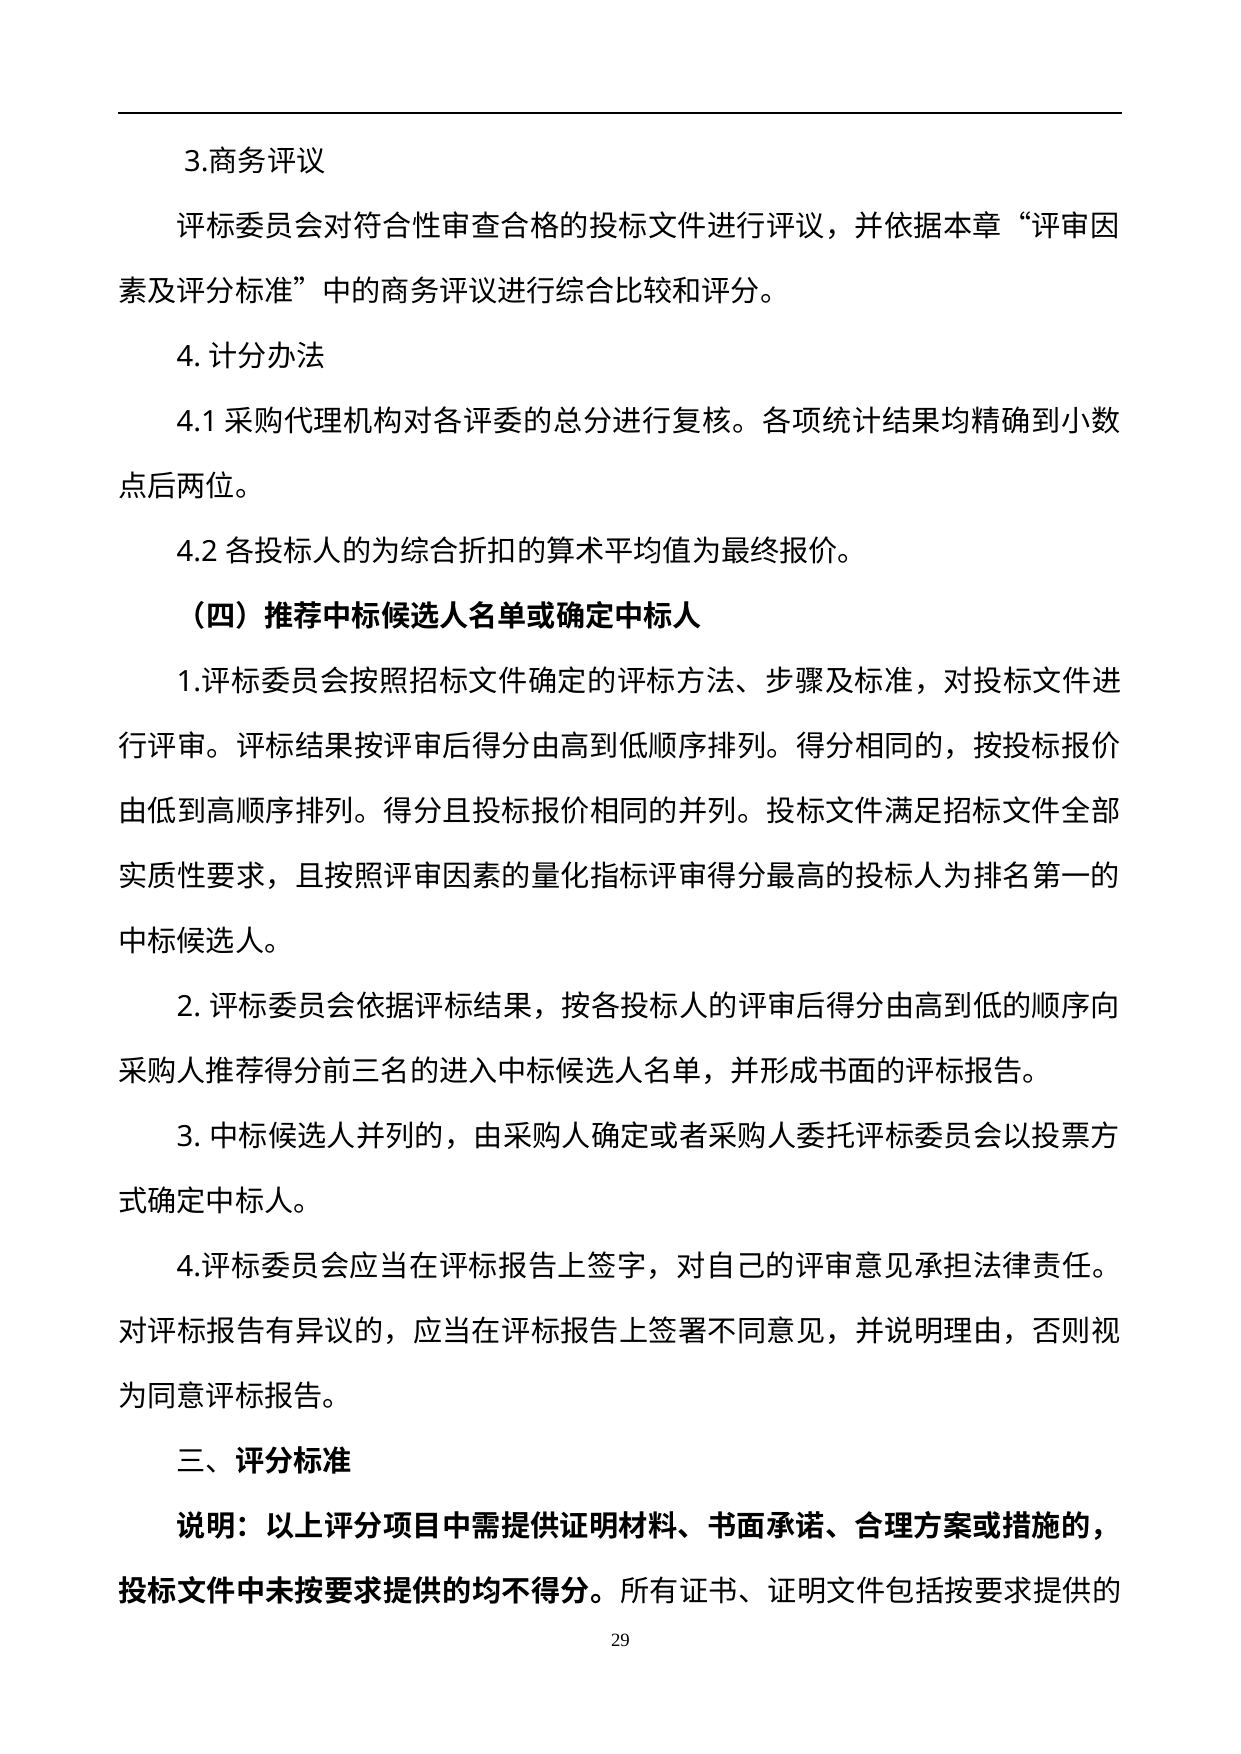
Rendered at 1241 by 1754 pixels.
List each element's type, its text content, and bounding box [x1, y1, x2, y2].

text 2. 评标委员会依据评标结果，按各投标人的评审后得分由高到低的顺序向采购人推荐得分前三名的进入中标候选人名单，并形成书面的评标报告。 [118, 971, 1122, 1101]
text 评标委员会对符合性审查合格的投标文件进行评议，并依据本章“评审因素及评分标准”中的商务评议进行综合比较和评分。 [118, 191, 1122, 321]
text 4.1采购代理机构对各评委的总分进行复核。各项统计结果均精确到小数点后两位。 [118, 386, 1122, 516]
text 3. 中标候选人并列的，由采购人确定或者采购人委托评标委员会以投票方式确定中标人。 [118, 1101, 1122, 1231]
text 4.2 各投标人的为综合折扣的算术平均值为最终报价。 [118, 516, 1122, 581]
text 3.商务评议 [118, 126, 1122, 191]
text 三、评分标准 [118, 1426, 1122, 1491]
text 4. 计分办法 [118, 321, 1122, 386]
text 4.评标委员会应当在评标报告上签字，对自己的评审意见承担法律责任。对评标报告有异议的，应当在评标报告上签署不同意见，并说明理由，否则视为同意评标报告。 [118, 1231, 1122, 1426]
text （四）推荐中标候选人名单或确定中标人 [118, 581, 1122, 646]
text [118, 1491, 1122, 1621]
text 1.评标委员会按照招标文件确定的评标方法、步骤及标准，对投标文件进行评审。评标结果按评审后得分由高到低顺序排列。得分相同的，按投标报价由低到高顺序排列。得分且投标报价相同的并列。投标文件满足招标文件全部实质性要求，且按照评审因素的量化指标评审得分最高的投标人为排名第一的中标候选人。 [118, 646, 1122, 971]
